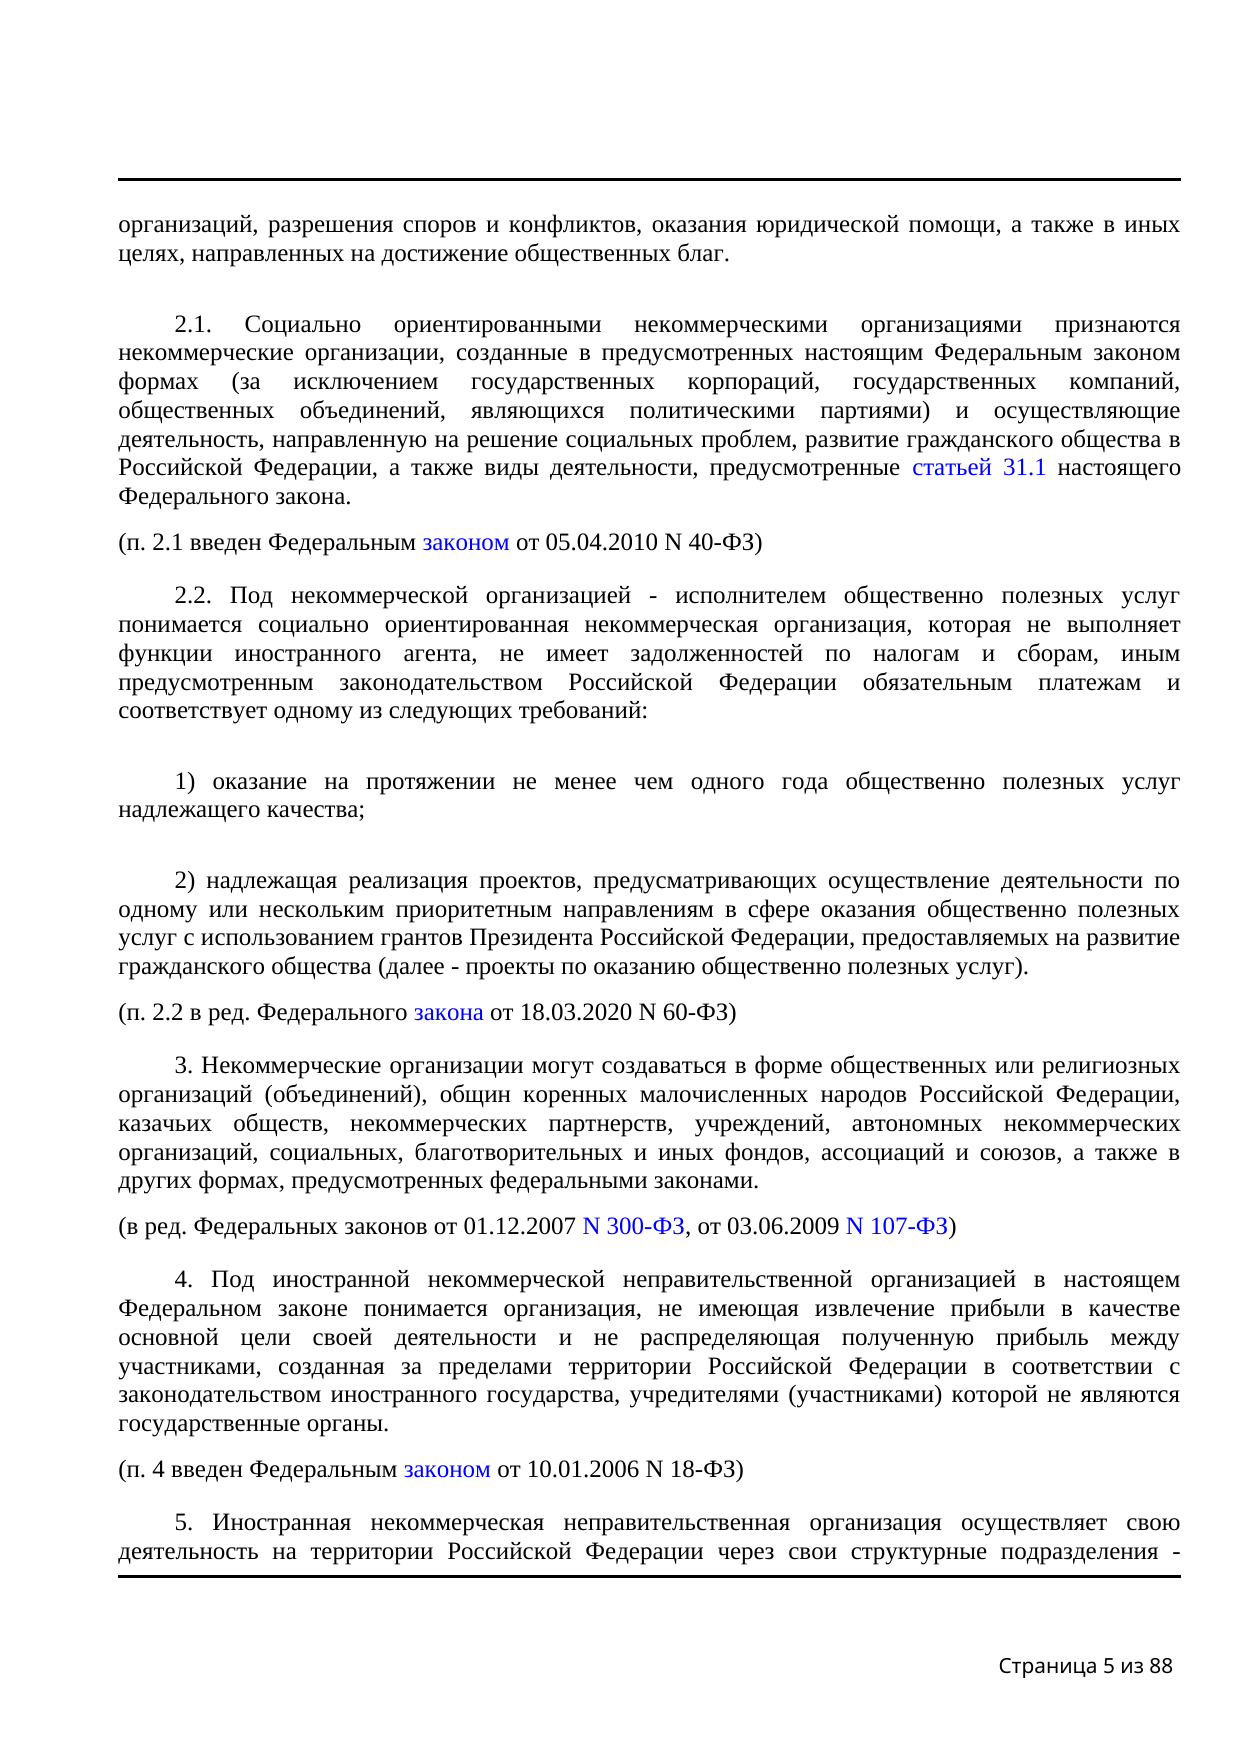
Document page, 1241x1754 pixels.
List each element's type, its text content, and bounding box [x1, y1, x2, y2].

text 3. Некоммерческие организации могут создаваться в форме общественных или религиозных организаций (объединений), общин коренных малочисленных народов Российской Федерации, казачьих обществ, некоммерческих партнерств, учреждений, автономных некоммерческих организаций, социальных, благотворительных и иных фондов, ассоциаций и союзов, а также в других формах, предусмотренных федеральными законами. [118, 1050, 1181, 1194]
text 1) оказание на протяжении не менее чем одного года общественно полезных услуг надлежащего качества; [118, 766, 1181, 823]
text 2) надлежащая реализация проектов, предусматривающих осуществление деятельности по одному или нескольким приоритетным направлениям в сфере оказания общественно полезных услуг с использованием грантов Президента Российской Федерации, предоставляемых на развитие гражданского общества (далее - проекты по оказанию общественно полезных услуг). [118, 865, 1181, 980]
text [118, 1507, 1181, 1565]
text 2.1. Социально ориентированными некоммерческими организациями признаются некоммерческие организации, созданные в предусмотренных настоящим Федеральным законом формах (за исключением государственных корпораций, государственных компаний, общественных объединений, являющихся политическими партиями) и осуществляющие деятельность, направленную на решение социальных проблем, развитие гражданского общества в Российской Федерации, а также виды деятельности, предусмотренные статьей 31.1 настоящего Федерального закона. [118, 309, 1181, 510]
text (п. 2.2 в ред. Федерального закона от 18.03.2020 N 60-ФЗ) [118, 997, 1181, 1025]
text 4. Под иностранной некоммерческой неправительственной организацией в настоящем Федеральном законе понимается организация, не имеющая извлечение прибыли в качестве основной цели своей деятельности и не распределяющая полученную прибыль между участниками, созданная за пределами территории Российской Федерации в соответствии с законодательством иностранного государства, учредителями (участниками) которой не являются государственные органы. [118, 1264, 1181, 1437]
text 2.2. Под некоммерческой организацией - исполнителем общественно полезных услуг понимается социально ориентированная некоммерческая организация, которая не выполняет функции иностранного агента, не имеет задолженностей по налогам и сборам, иным предусмотренным законодательством Российской Федерации обязательным платежам и соответствует одному из следующих требований: [118, 580, 1181, 724]
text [118, 209, 1181, 267]
text (п. 4 введен Федеральным законом от 10.01.2006 N 18-ФЗ) [118, 1454, 1181, 1482]
text (в ред. Федеральных законов от 01.12.2007 N 300-ФЗ, от 03.06.2009 N 107-ФЗ) [118, 1211, 1181, 1239]
text (п. 2.1 введен Федеральным законом от 05.04.2010 N 40-ФЗ) [118, 527, 1181, 555]
